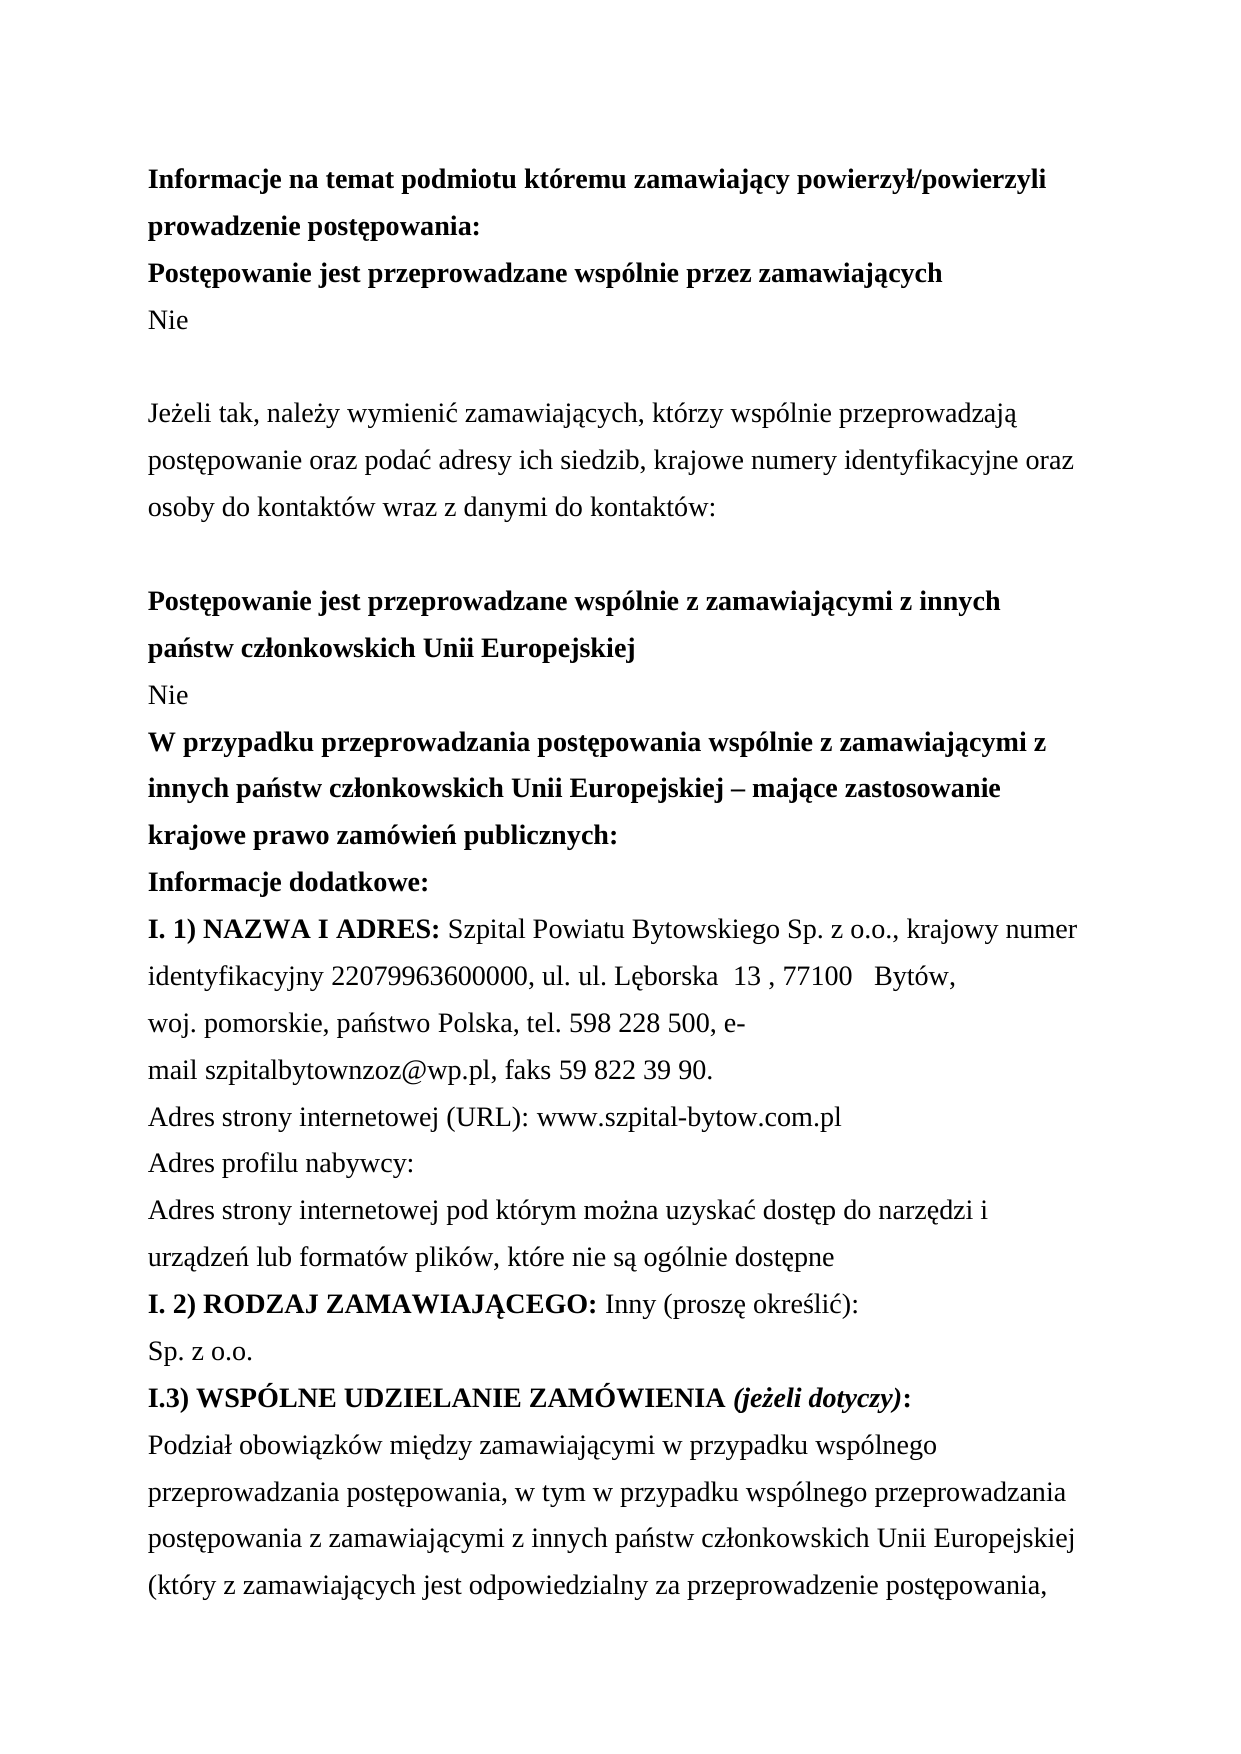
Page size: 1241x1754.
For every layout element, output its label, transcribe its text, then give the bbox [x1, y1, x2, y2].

text I. 2) RODZAJ ZAMAWIAJĄCEGO: Inny (proszę określić): Sp. z o.o. [148, 1273, 1093, 1366]
text I.3) WSPÓLNE UDZIELANIE ZAMÓWIENIA (jeżeli dotyczy): [148, 1366, 1093, 1413]
text Informacje na temat podmiotu któremu zamawiający powierzył/powierzyli prowadzenie postępowania: Postępowanie jest przeprowadzane wspólnie przez zamawiających [148, 148, 1093, 288]
text Nie [148, 288, 1093, 335]
text Jeżeli tak, należy wymienić zamawiających, którzy wspólnie przeprowadzają postępowanie oraz podać adresy ich siedzib, krajowe numery identyfikacyjne oraz osoby do kontaktów wraz z danymi do kontaktów: Postępowanie jest przeprowadzane wspólnie z zamawiającymi z innych państw członkowskich Unii Europejskiej [148, 335, 1093, 663]
text Nie [148, 663, 1093, 710]
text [148, 1413, 1093, 1601]
text W przypadku przeprowadzania postępowania wspólnie z zamawiającymi z innych państw członkowskich Unii Europejskiej – mające zastosowanie krajowe prawo zamówień publicznych: Informacje dodatkowe: [148, 710, 1093, 898]
text I. 1) NAZWA I ADRES: Szpital Powiatu Bytowskiego Sp. z o.o., krajowy numer identyfikacyjny 22079963600000, ul. ul. Lęborska 13 , 77100 Bytów, woj. pomorskie, państwo Polska, tel. 598 228 500, e-mail szpitalbytownzoz@wp.pl, faks 59 822 39 90. Adres strony internetowej (URL): www.szpital-bytow.com.pl Adres profilu nabywcy: Adres strony internetowej pod którym można uzyskać dostęp do narzędzi i urządzeń lub formatów plików, które nie są ogólnie dostępne [148, 898, 1093, 1273]
